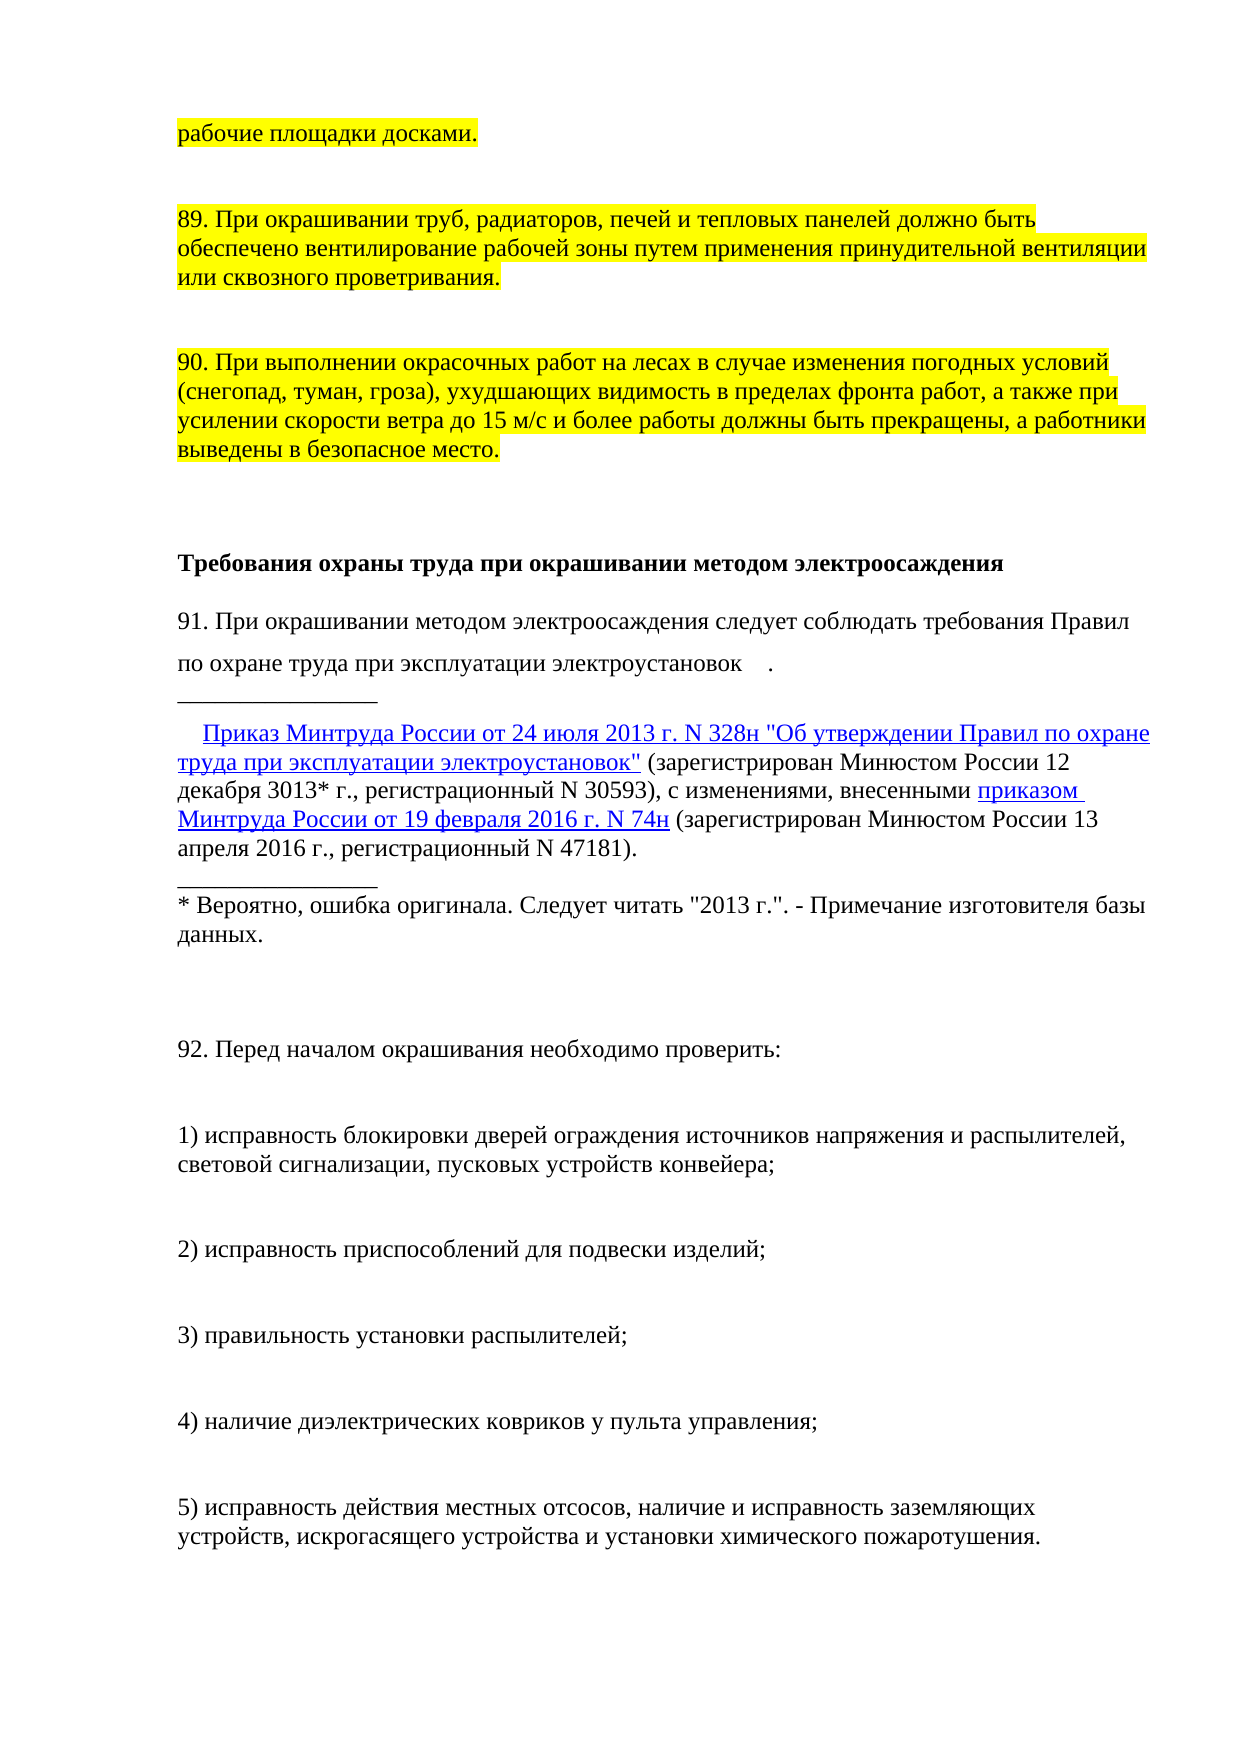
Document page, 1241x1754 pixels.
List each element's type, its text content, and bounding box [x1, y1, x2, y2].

text 90. При выполнении окрасочных работ на лесах в случае изменения погодных условий (снегопад, туман, гроза), ухудшающих видимость в пределах фронта работ, а также при усилении скорости ветра до 15 м/с и более работы должны быть прекращены, а работники выведены в безопасное место. [177, 347, 1152, 519]
text 89. При окрашивании труб, радиаторов, печей и тепловых панелей должно быть обеспечено вентилирование рабочей зоны путем применения принудительной вентиляции или сквозного проветривания. [177, 204, 1152, 318]
text Требования охраны труда при окрашивании методом электроосаждения [177, 548, 1152, 577]
text 3) правильность установки распылителей; [177, 1321, 1152, 1377]
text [177, 118, 1152, 175]
text 5) исправность действия местных отсосов, наличие и исправность заземляющих устройств, искрогасящего устройства и установки химического пожаротушения. [177, 1492, 1152, 1578]
text 4) наличие диэлектрических ковриков у пульта управления; [177, 1406, 1152, 1463]
text 91. При окрашивании методом электроосаждения следует соблюдать требования Правил по охране труда при эксплуатации электроустановок. ________________ Приказ Минтруда России от 24 июля 2013 г. N 328н "Об утверждении Правил по охране труда при эксплуатации электроустановок" (зарегистрирован Минюстом России 12 декабря 3013* г., регистрационный N 30593), с изменениями, внесенными приказом Минтруда России от 19 февраля 2016 г. N 74н (зарегистрирован Минюстом России 13 апреля 2016 г., регистрационный N 47181). ________________ * Вероятно, ошибка оригинала. Следует читать "2013 г.". - Примечание изготовителя базы данных. [177, 606, 1152, 1005]
text 92. Перед началом окрашивания необходимо проверить: [177, 1034, 1152, 1091]
text 2) исправность приспособлений для подвески изделий; [177, 1234, 1152, 1291]
text 1) исправность блокировки дверей ограждения источников напряжения и распылителей, световой сигнализации, пусковых устройств конвейера; [177, 1120, 1152, 1205]
